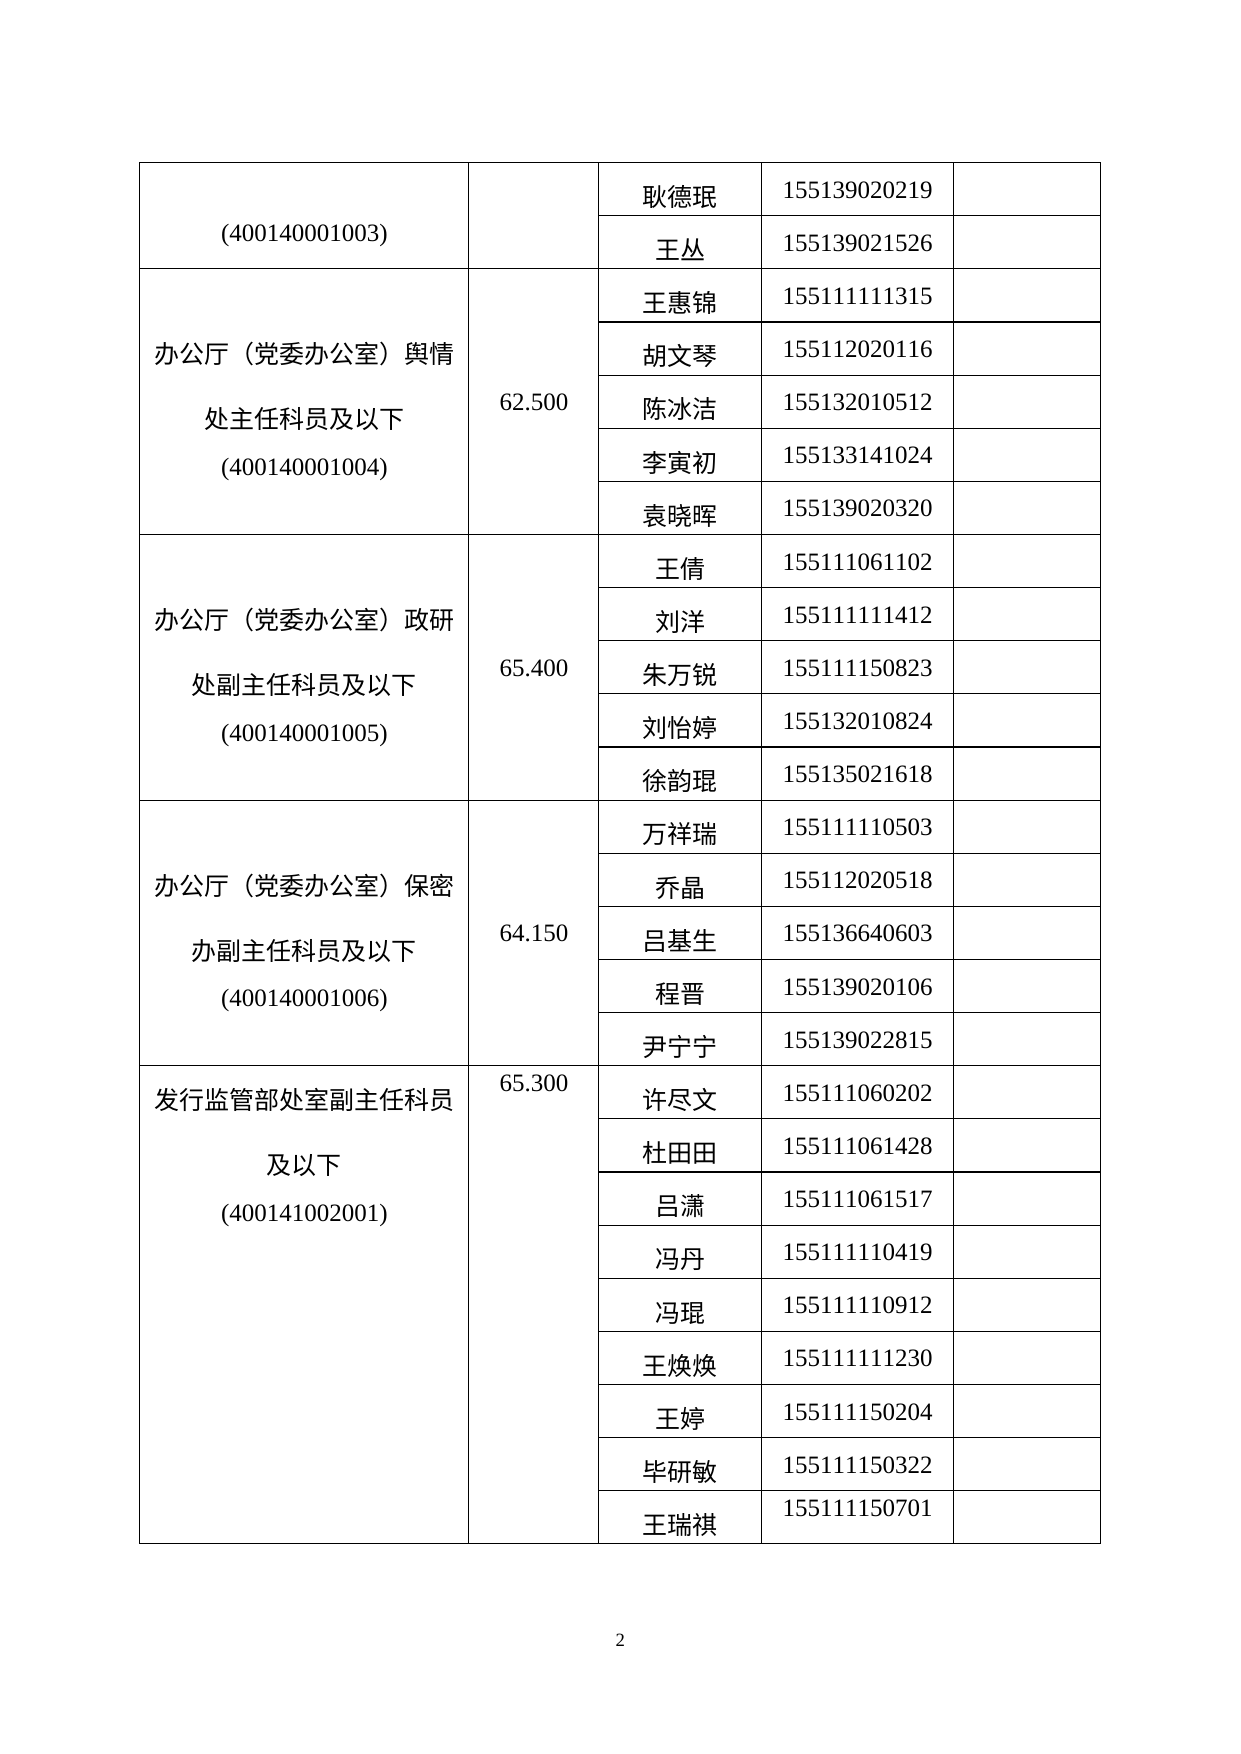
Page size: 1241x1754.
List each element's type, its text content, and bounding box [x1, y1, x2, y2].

table_cell 耿德珉 [599, 163, 761, 215]
table_cell 155111110419 [762, 1226, 953, 1278]
table_cell [954, 854, 1100, 906]
table_cell [954, 269, 1100, 321]
table_cell [954, 694, 1100, 746]
table_cell [954, 801, 1100, 853]
table_cell 155139020320 [762, 482, 953, 534]
table_cell 155112020518 [762, 854, 953, 906]
table_cell 王丛 [599, 216, 761, 268]
table_cell 64.150 [469, 801, 598, 1065]
table_cell 徐韵琨 [599, 748, 761, 799]
table_cell 155139020106 [762, 960, 953, 1012]
table_cell 155111150823 [762, 641, 953, 693]
table_cell 刘洋 [599, 588, 761, 640]
table_cell 王瑞祺 [599, 1491, 761, 1543]
table_cell 155132010824 [762, 694, 953, 746]
table_cell [954, 1385, 1100, 1437]
table_cell 155111111412 [762, 588, 953, 640]
table_cell 胡文琴 [599, 323, 761, 374]
table_cell [954, 535, 1100, 587]
table_cell 办公厅（党委办公室）保密办副主任科员及以下 (400140001006) [140, 801, 468, 1065]
table_cell [954, 1066, 1100, 1118]
table_cell 155111110912 [762, 1279, 953, 1331]
table_cell [954, 641, 1100, 693]
table_cell 李寅初 [599, 429, 761, 481]
table_cell 155133141024 [762, 429, 953, 481]
table_cell 155139022815 [762, 1013, 953, 1065]
table_cell 155111111230 [762, 1332, 953, 1384]
table_cell 毕研敏 [599, 1438, 761, 1490]
table_cell 办公厅（党委办公室）政研处副主任科员及以下 (400140001005) [140, 535, 468, 799]
table_cell 王焕焕 [599, 1332, 761, 1384]
table_cell 王倩 [599, 535, 761, 587]
table_cell 155111150322 [762, 1438, 953, 1490]
table_cell [954, 1279, 1100, 1331]
table_cell [954, 1332, 1100, 1384]
table_cell 155111150701 [762, 1491, 953, 1543]
table_cell [954, 163, 1100, 215]
table_cell 朱万锐 [599, 641, 761, 693]
table_cell [954, 1119, 1100, 1171]
table_cell 尹宁宁 [599, 1013, 761, 1065]
table_cell [954, 1226, 1100, 1278]
table_cell 155111061102 [762, 535, 953, 587]
table_cell 155132010512 [762, 376, 953, 428]
table_cell [954, 907, 1100, 959]
table_cell 杜田田 [599, 1119, 761, 1171]
table_cell 发行监管部处室副主任科员及以下 (400141002001) [140, 1066, 468, 1543]
table_cell 155111111315 [762, 269, 953, 321]
table_cell 许尽文 [599, 1066, 761, 1118]
table_cell 乔晶 [599, 854, 761, 906]
table_cell [954, 482, 1100, 534]
table_cell 万祥瑞 [599, 801, 761, 853]
table_cell 冯丹 [599, 1226, 761, 1278]
table_cell [954, 1438, 1100, 1490]
table_cell 155135021618 [762, 748, 953, 799]
table_cell [954, 960, 1100, 1012]
table_cell 袁晓晖 [599, 482, 761, 534]
table_cell 155139021526 [762, 216, 953, 268]
table_cell 王惠锦 [599, 269, 761, 321]
table_cell [954, 748, 1100, 799]
table_cell 155111150204 [762, 1385, 953, 1437]
table_cell [954, 376, 1100, 428]
table_cell 65.300 [469, 1066, 598, 1543]
table_cell 陈冰洁 [599, 376, 761, 428]
table_cell [954, 323, 1100, 374]
table_cell 155111110503 [762, 801, 953, 853]
table_cell 155111060202 [762, 1066, 953, 1118]
table_cell 办公厅（党委办公室）舆情处主任科员及以下 (400140001004) [140, 269, 468, 534]
table_cell 155111061428 [762, 1119, 953, 1171]
table_cell 吕基生 [599, 907, 761, 959]
table_cell 王婷 [599, 1385, 761, 1437]
table_cell [954, 588, 1100, 640]
table_cell 65.400 [469, 535, 598, 799]
table_cell [954, 1173, 1100, 1224]
table_cell 吕潇 [599, 1173, 761, 1224]
table_cell 155112020116 [762, 323, 953, 374]
table_cell 刘怡婷 [599, 694, 761, 746]
table_cell [954, 1013, 1100, 1065]
table_cell 程晋 [599, 960, 761, 1012]
table_cell 62.500 [469, 269, 598, 534]
table_cell 155111061517 [762, 1173, 953, 1224]
table_cell [954, 216, 1100, 268]
table_cell [954, 1491, 1100, 1543]
table_cell 155139020219 [762, 163, 953, 215]
table_cell 155136640603 [762, 907, 953, 959]
table_cell 冯琨 [599, 1279, 761, 1331]
table_cell [954, 429, 1100, 481]
